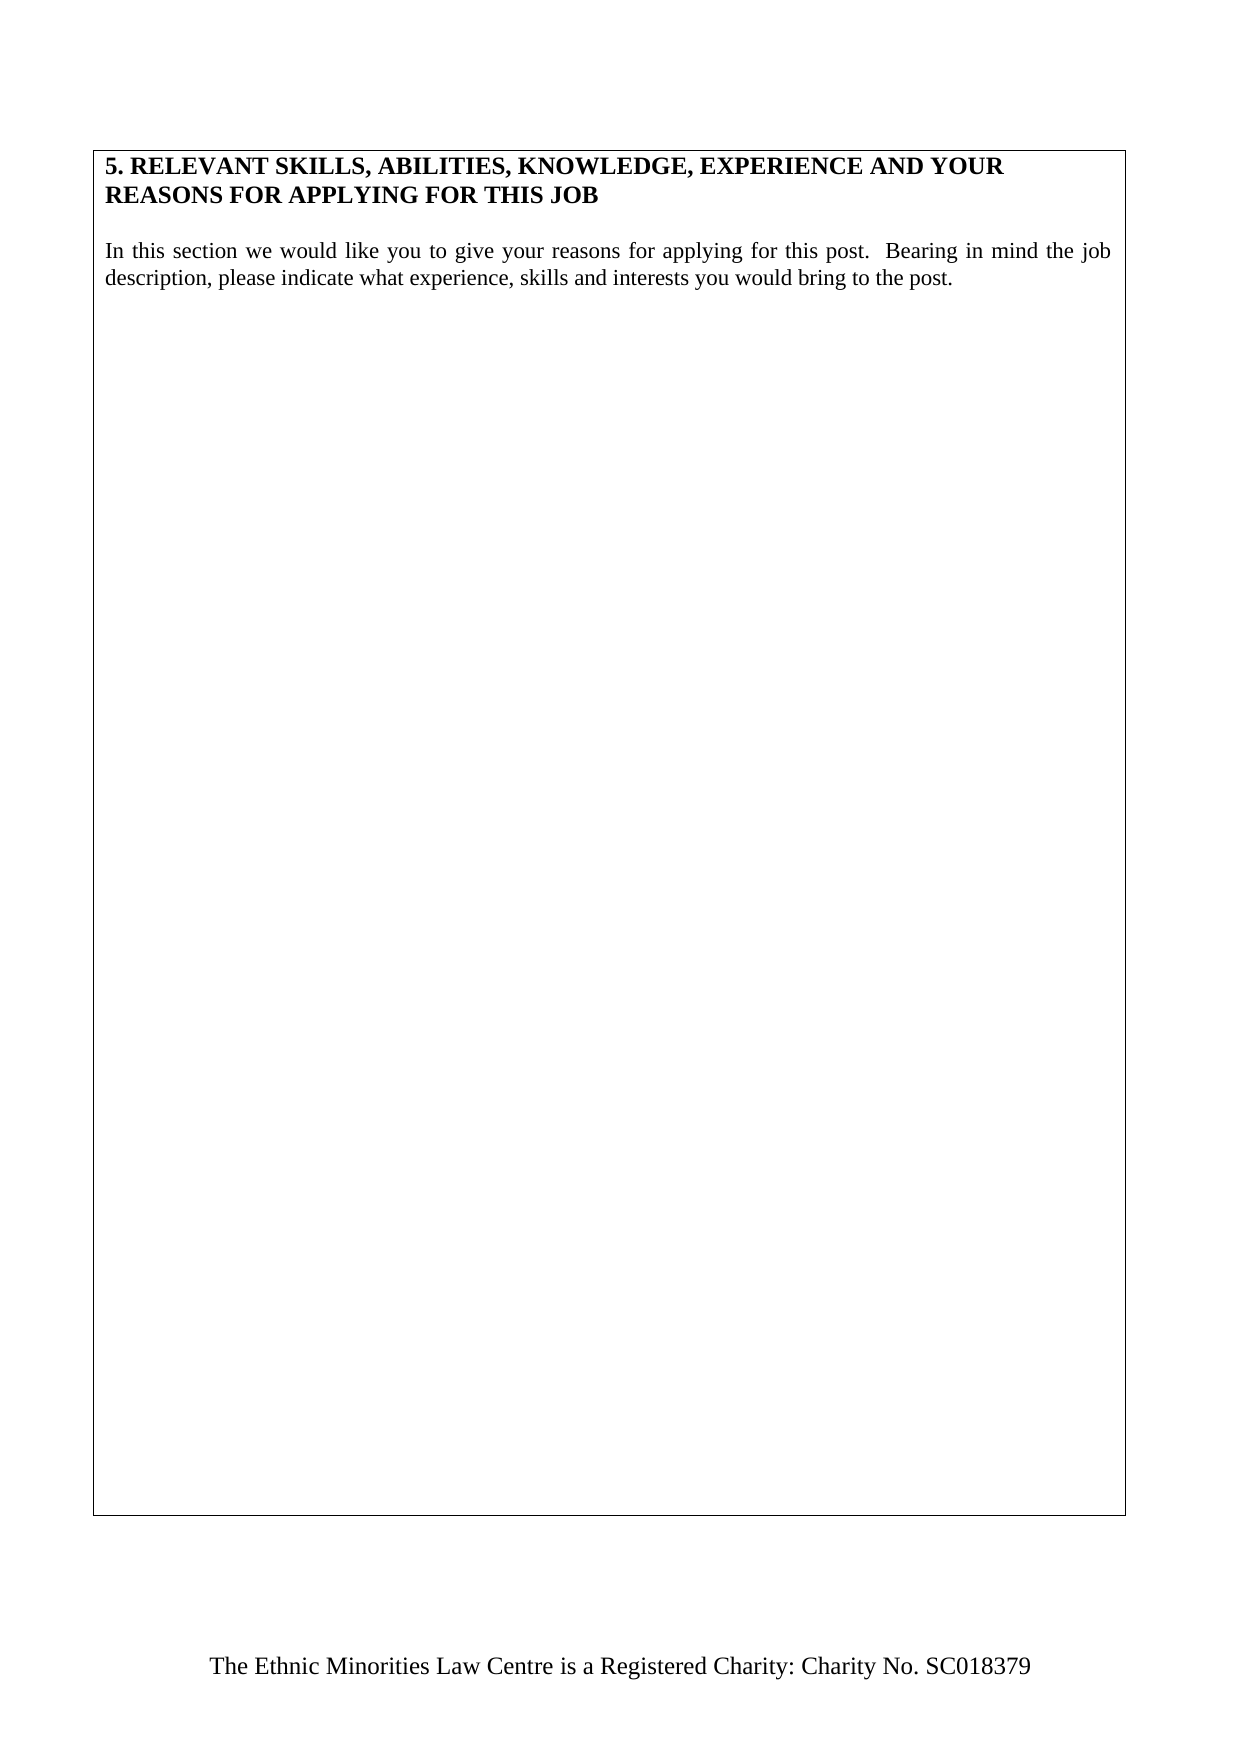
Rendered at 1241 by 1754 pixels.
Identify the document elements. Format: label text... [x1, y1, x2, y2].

table_header 5. RELEVANT SKILLS, ABILITIES, KNOWLEDGE, EXPERIENCE AND YOUR REASONS FOR APPLYING FOR THIS JOB In this section we would like you to give your reasons for applying for this post. Bearing in mind the job description, please indicate what experience, skills and interests you would bring to the post. [94, 151, 1125, 1515]
